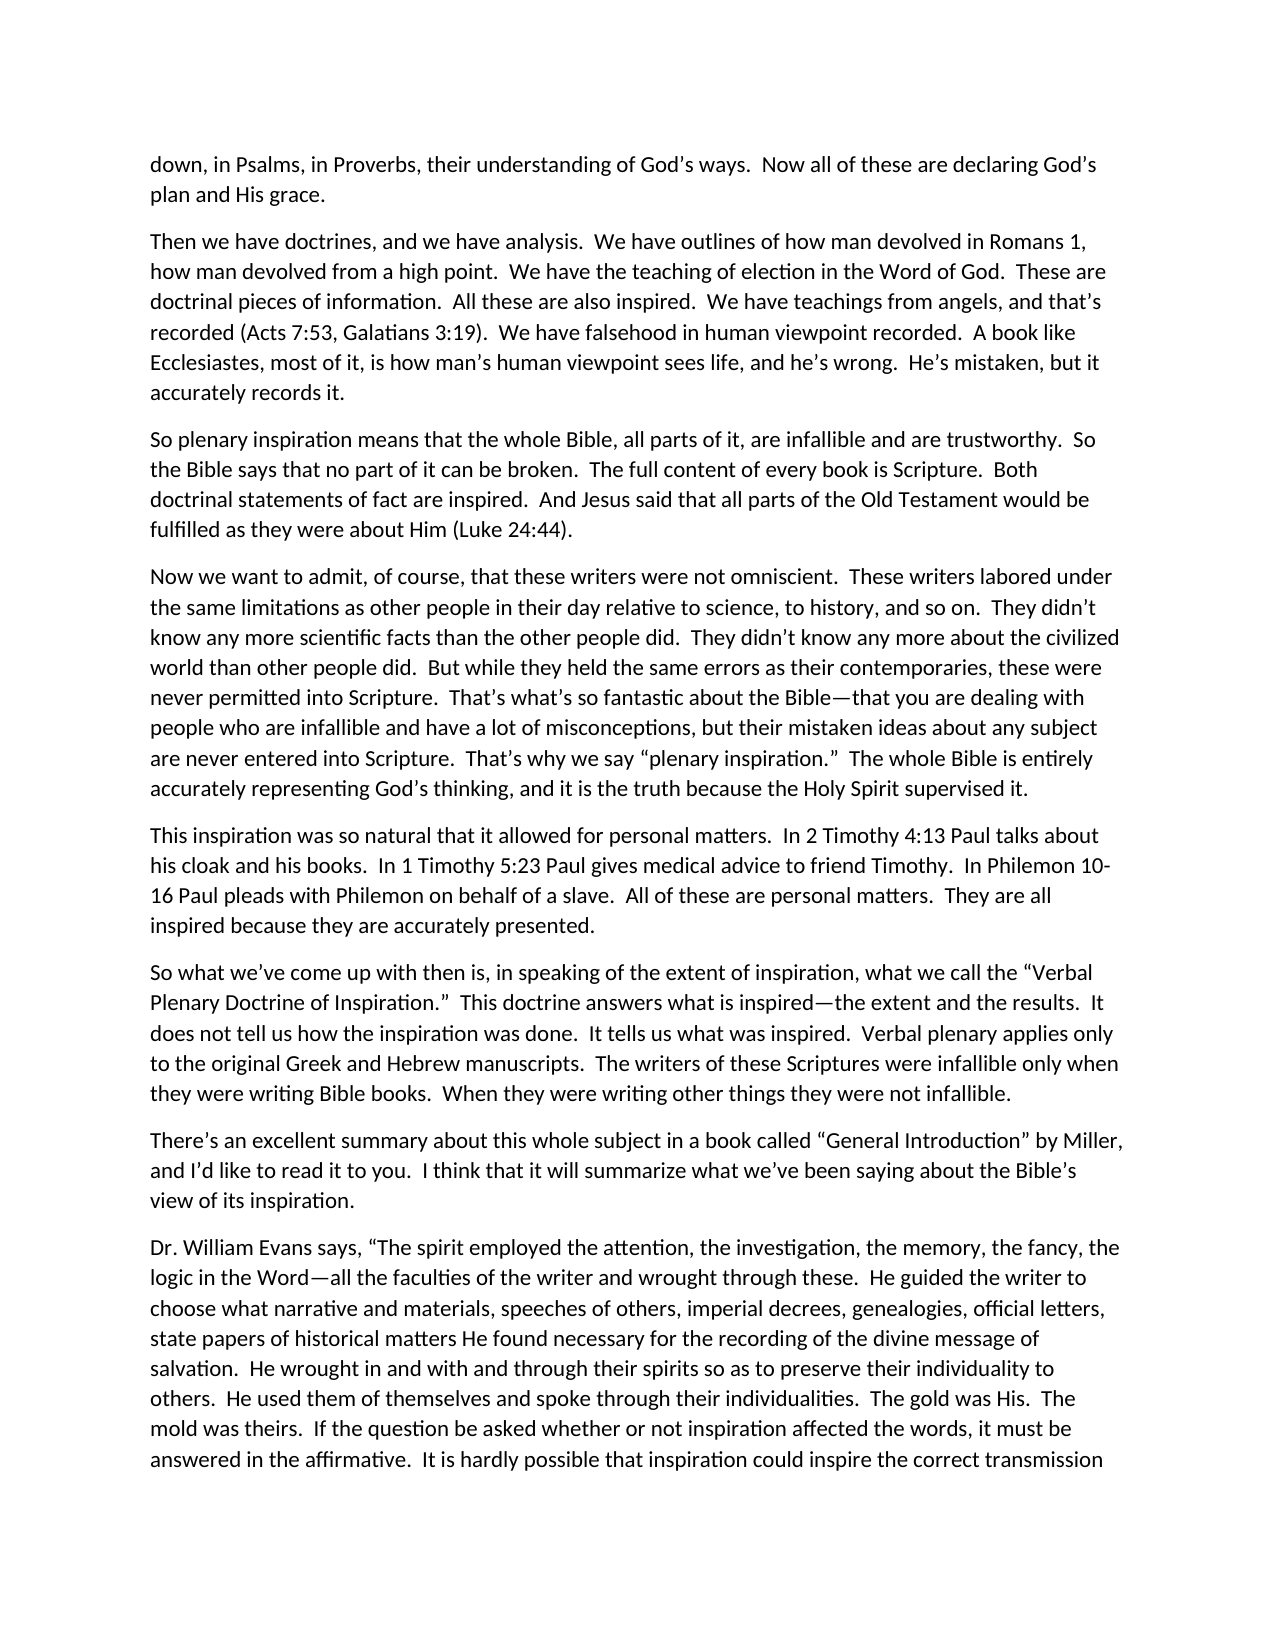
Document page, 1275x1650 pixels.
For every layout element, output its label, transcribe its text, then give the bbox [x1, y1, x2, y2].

text Now we want to admit, of course, that these writers were not omniscient. These writers labored under the same limitations as other people in their day relative to science, to history, and so on. They didn’t know any more scientific facts than the other people did. They didn’t know any more about the civilized world than other people did. But while they held the same errors as their contemporaries, these were never permitted into Scripture. That’s what’s so fantastic about the Bible—that you are dealing with people who are infallible and have a lot of misconceptions, but their mistaken ideas about any subject are never entered into Scripture. That’s why we say “plenary inspiration.” The whole Bible is entirely accurately representing God’s thinking, and it is the truth because the Holy Spirit supervised it. [150, 562, 1125, 802]
text This inspiration was so natural that it allowed for personal matters. In 2 Timothy 4:13 Paul talks about his cloak and his books. In 1 Timothy 5:23 Paul gives medical advice to friend Timothy. In Philemon 10-16 Paul pleads with Philemon on behalf of a slave. All of these are personal matters. They are all inspired because they are accurately presented. [150, 821, 1125, 939]
text Then we have doctrines, and we have analysis. We have outlines of how man devolved in Romans 1, how man devolved from a high point. We have the teaching of election in the Word of God. These are doctrinal pieces of information. All these are also inspired. We have teachings from angels, and that’s recorded (Acts 7:53, Galatians 3:19). We have falsehood in human viewpoint recorded. A book like Ecclesiastes, most of it, is how man’s human viewpoint sees life, and he’s wrong. He’s mistaken, but it accurately records it. [150, 227, 1125, 406]
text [150, 150, 1125, 208]
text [150, 1233, 1125, 1473]
text So plenary inspiration means that the whole Bible, all parts of it, are infallible and are trustworthy. So the Bible says that no part of it can be broken. The full content of every book is Scripture. Both doctrinal statements of fact are inspired. And Jesus said that all parts of the Old Testament would be fulfilled as they were about Him (Luke 24:44). [150, 425, 1125, 544]
text So what we’ve come up with then is, in speaking of the extent of inspiration, what we call the “Verbal Plenary Doctrine of Inspiration.” This doctrine answers what is inspired—the extent and the results. It does not tell us how the inspiration was done. It tells us what was inspired. Verbal plenary applies only to the original Greek and Hebrew manuscripts. The writers of these Scriptures were infallible only when they were writing Bible books. When they were writing other things they were not infallible. [150, 958, 1125, 1107]
text There’s an excellent summary about this whole subject in a book called “General Introduction” by Miller, and I’d like to read it to you. I think that it will summarize what we’ve been saying about the Bible’s view of its inspiration. [150, 1126, 1125, 1214]
